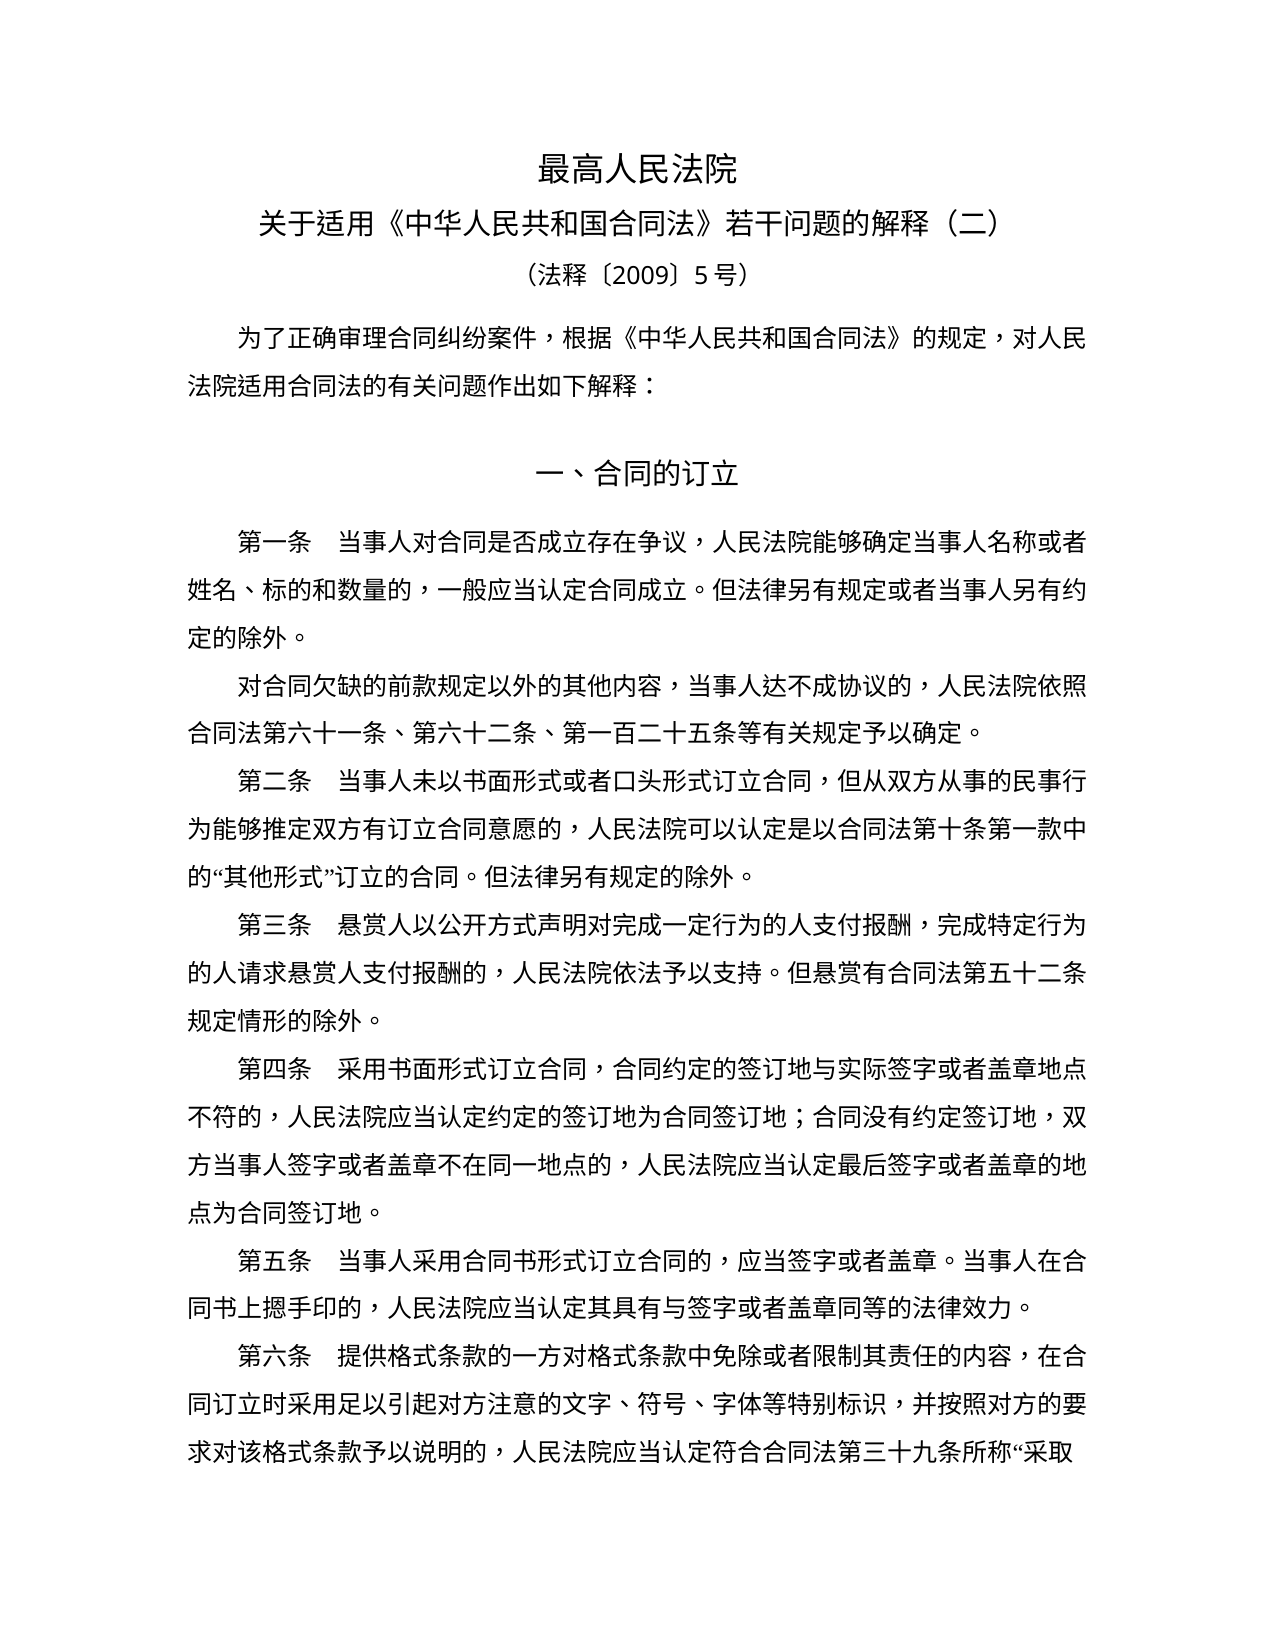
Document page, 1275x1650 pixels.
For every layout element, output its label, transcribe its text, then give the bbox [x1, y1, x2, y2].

text 一、合同的订立 [187, 405, 1087, 493]
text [187, 513, 1087, 1471]
text 为了正确审理合同纠纷案件，根据《中华人民共和国合同法》的规定，对人民法院适用合同法的有关问题作出如下解释： [187, 309, 1087, 405]
text 关于适用《中华人民共和国合同法》若干问题的解释（二） （法释〔2009〕5号） [187, 207, 1087, 292]
text 最高人民法院 [187, 150, 1087, 188]
